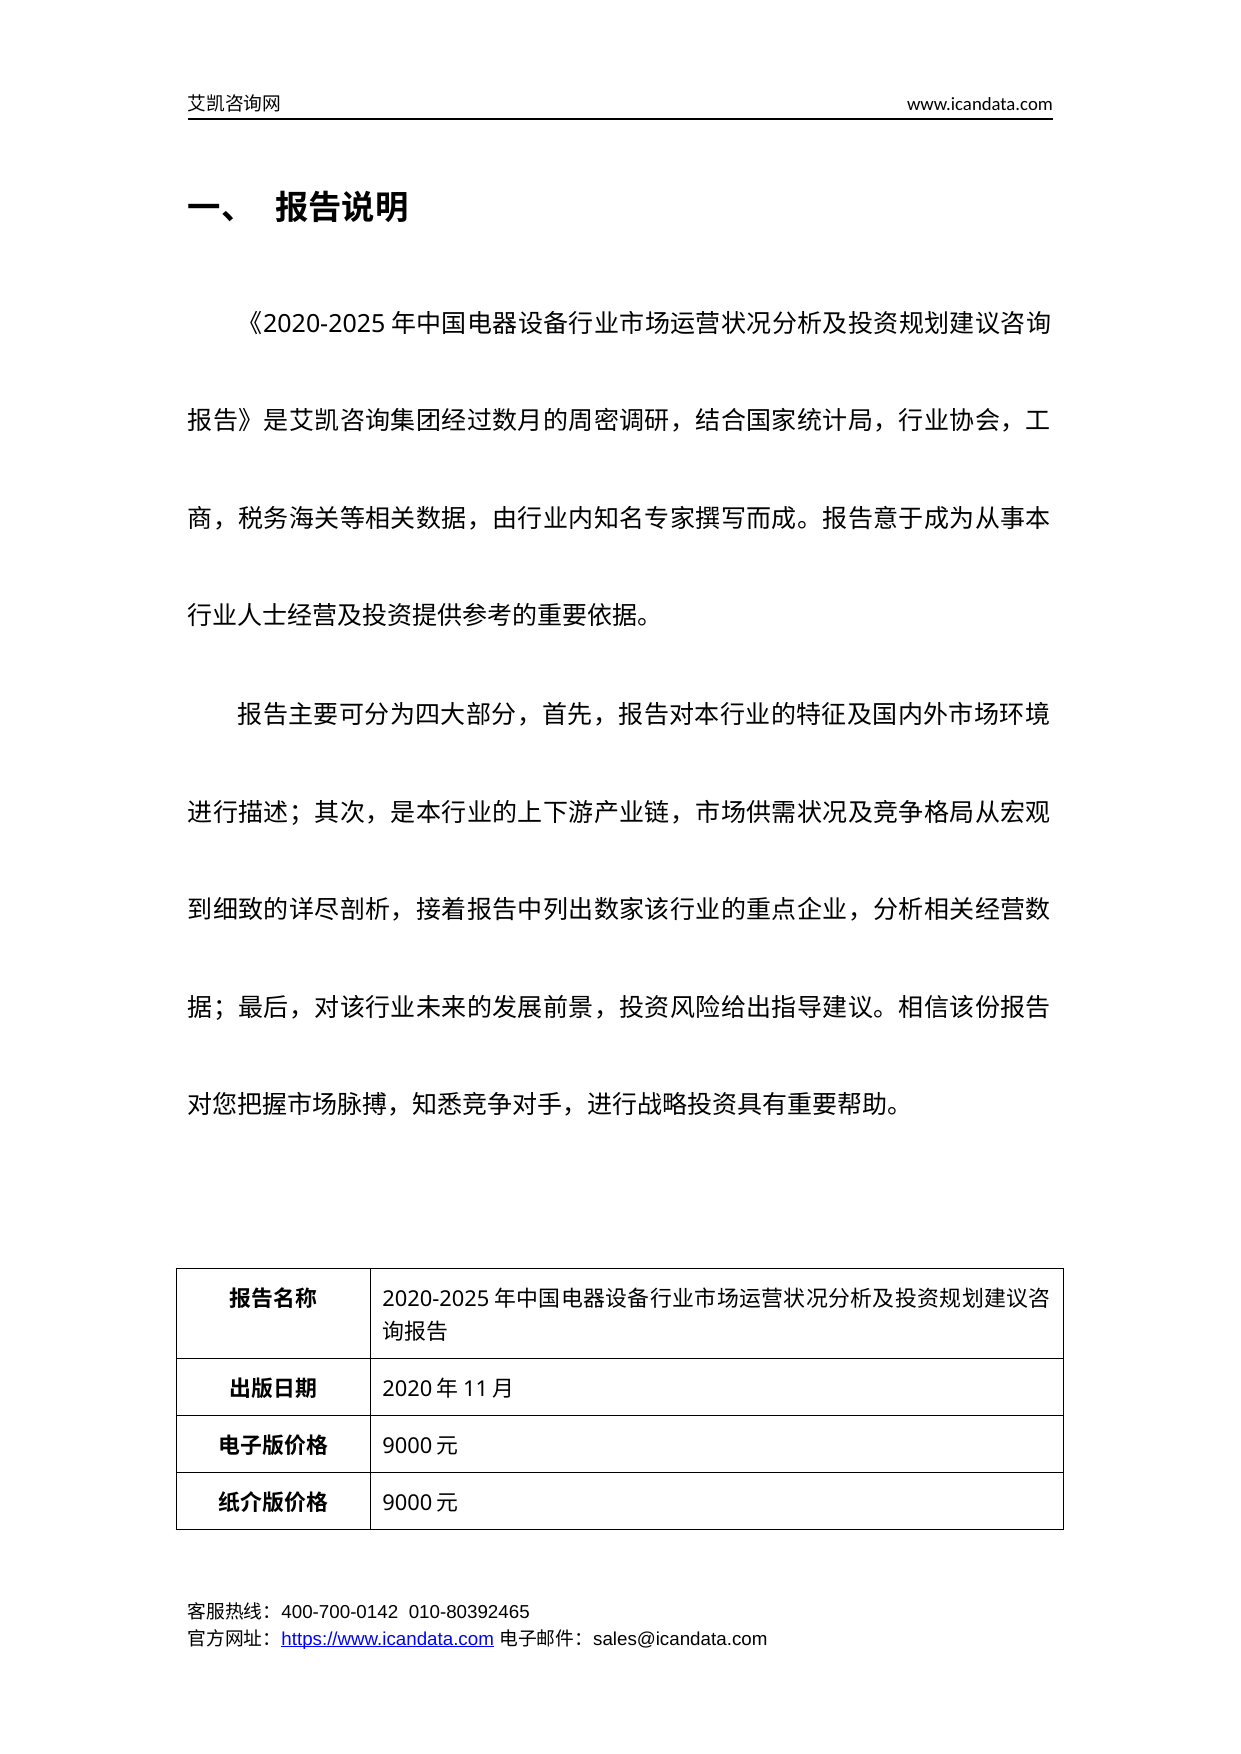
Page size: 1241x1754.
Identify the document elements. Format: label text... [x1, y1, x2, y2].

table_cell 9000元 [371, 1416, 1063, 1472]
table_header 2020-2025年中国电器设备行业市场运营状况分析及投资规划建议咨询报告 [371, 1269, 1063, 1358]
table_header 报告名称 [177, 1269, 370, 1358]
table_cell 出版日期 [177, 1359, 370, 1415]
table_cell 纸介版价格 [177, 1473, 370, 1529]
table_cell 2020年11月 [371, 1359, 1063, 1415]
text 《2020-2025年中国电器设备行业市场运营状况分析及投资规划建议咨询报告》是艾凯咨询集团经过数月的周密调研，结合国家统计局，行业协会，工商，税务海关等相关数据，由行业内知名专家撰写而成。报告意于成为从事本行业人士经营及投资提供参考的重要依据。 [187, 289, 1053, 646]
table_cell 电子版价格 [177, 1416, 370, 1472]
text 报告主要可分为四大部分，首先，报告对本行业的特征及国内外市场环境进行描述；其次，是本行业的上下游产业链，市场供需状况及竞争格局从宏观到细致的详尽剖析，接着报告中列出数家该行业的重点企业，分析相关经营数据；最后，对该行业未来的发展前景，投资风险给出指导建议。相信该份报告对您把握市场脉搏，知悉竞争对手，进行战略投资具有重要帮助。 [187, 681, 1053, 1136]
subtitle 报告说明 [187, 172, 1053, 237]
table_cell 9000元 [371, 1473, 1063, 1529]
